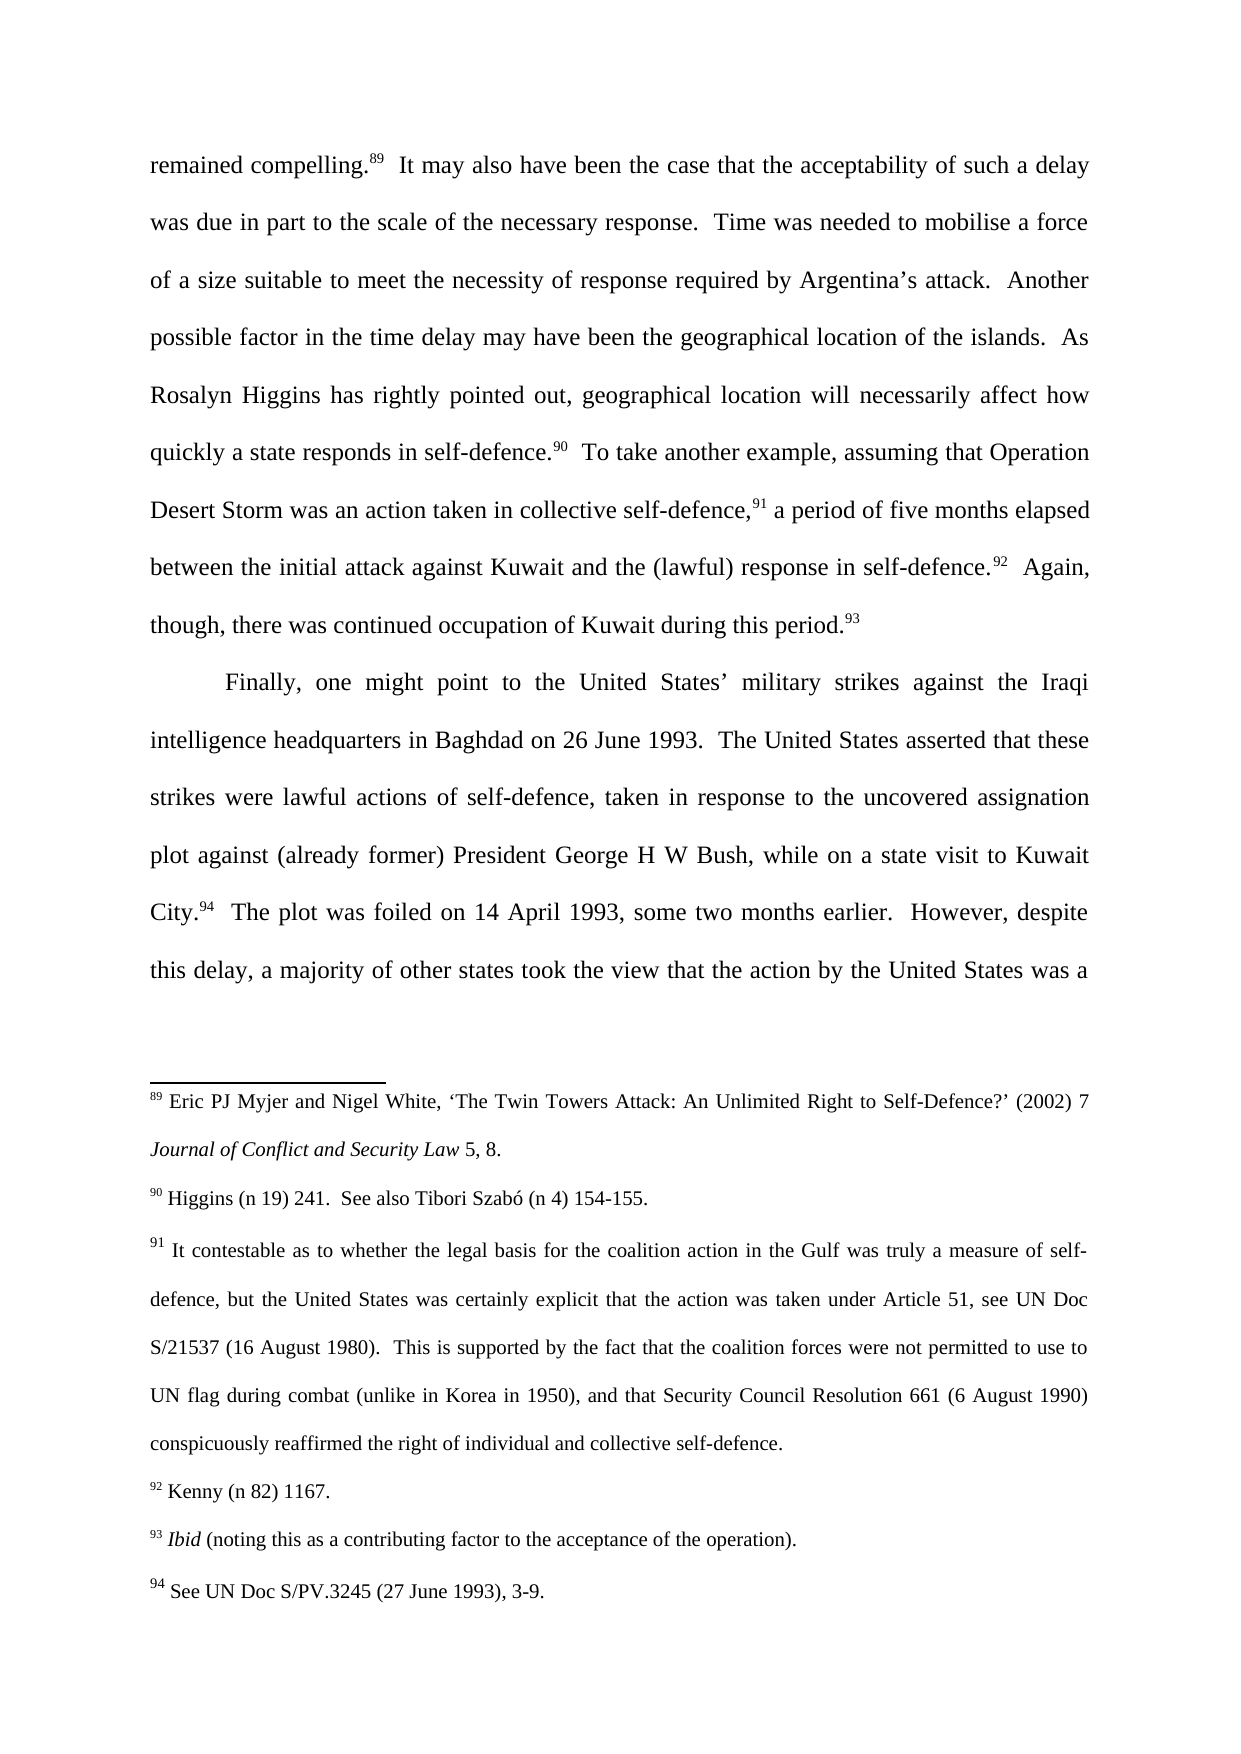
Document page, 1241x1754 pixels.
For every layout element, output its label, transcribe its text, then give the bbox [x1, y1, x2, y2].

text Finally, one might point to the United States’ military strikes against the Iraqi intelligence headquarters in Baghdad on 26 June 1993. The United States asserted that these strikes were lawful actions of self-defence, taken in response to the uncovered assignation plot against (already former) President George H W Bush, while on a state visit to Kuwait City. The plot was foiled on 14 April 1993, some two months earlier. However, despite this delay, a majority of other states took the view that the action by the United States was a lawful action of self-defence. Amongst those states that saw the strikes as being lawful, a number were clear that a key reason that they did so was because of the evidence produced by the United States indicating the responsibility of the Iraqi government for the plot. Unsurprisingly, however, it took time for the United States to acquire and assess this crucial evidence. Therefore, as Kritsiotis argued: [150, 667, 1090, 984]
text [150, 150, 1090, 639]
